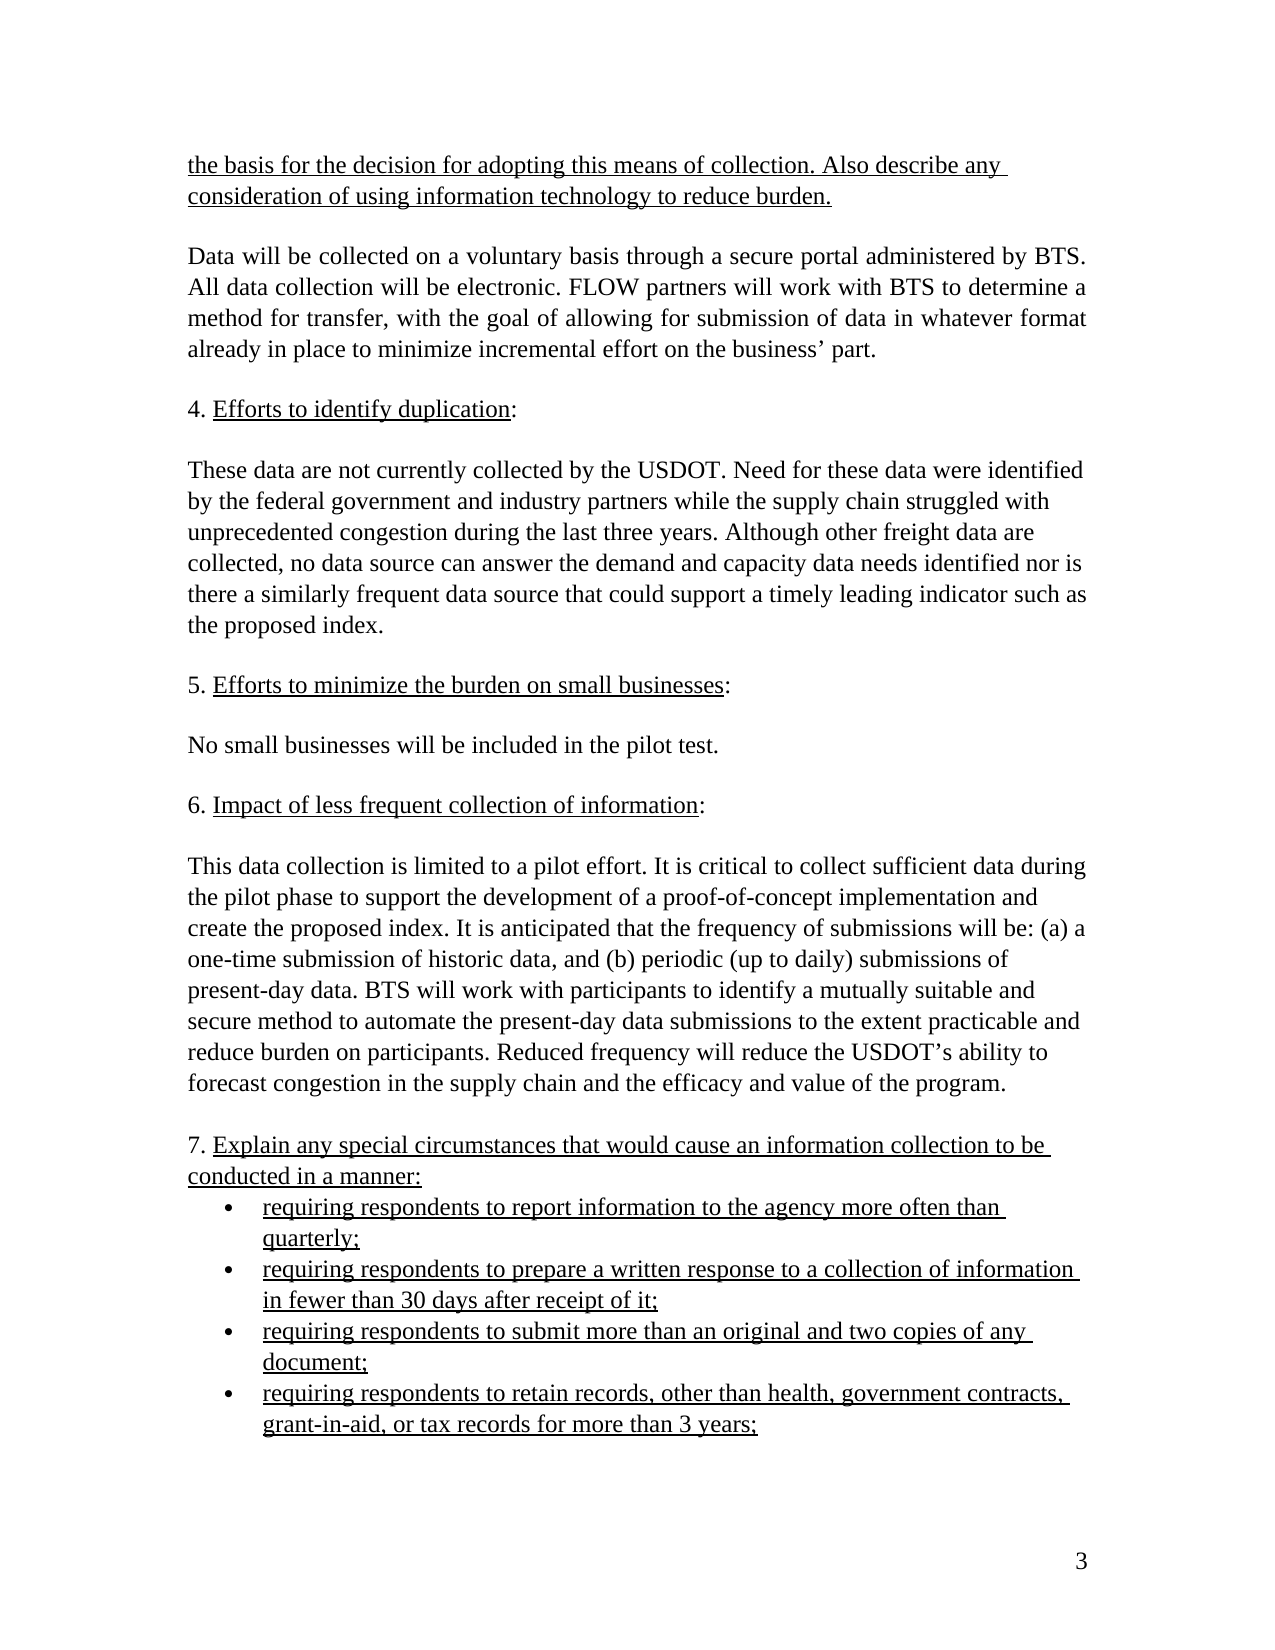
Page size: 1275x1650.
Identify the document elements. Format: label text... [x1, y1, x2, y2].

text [187, 150, 1087, 210]
list requiring respondents to report information to the agency more often than quarterly; [225, 1192, 1087, 1252]
text 5. Efforts to minimize the burden on small businesses: [187, 670, 1087, 699]
text 7. Explain any special circumstances that would cause an information collection to be conducted in a manner: [187, 1130, 1087, 1190]
text 4. Efforts to identify duplication: [187, 394, 1087, 423]
text No small businesses will be included in the pilot test. [187, 730, 1087, 759]
text This data collection is limited to a pilot effort. It is critical to collect sufficient data during the pilot phase to support the development of a proof-of-concept implementation and create the proposed index. It is anticipated that the frequency of submissions will be: (a) a one-time submission of historic data, and (b) periodic (up to daily) submissions of present-day data. BTS will work with participants to identify a mutually suitable and secure method to automate the present-day data submissions to the extent practicable and reduce burden on participants. Reduced frequency will reduce the USDOT’s ability to forecast congestion in the supply chain and the efficacy and value of the program. [187, 851, 1087, 1097]
text These data are not currently collected by the USDOT. Need for these data were identified by the federal government and industry partners while the supply chain struggled with unprecedented congestion during the last three years. Although other freight data are collected, no data source can answer the demand and capacity data needs identified nor is there a similarly frequent data source that could support a timely leading indicator such as the proposed index. [187, 455, 1087, 639]
list requiring respondents to submit more than an original and two copies of any document; [225, 1316, 1087, 1376]
list requiring respondents to prepare a written response to a collection of information in fewer than 30 days after receipt of it; [225, 1254, 1087, 1314]
text 6. Impact of less frequent collection of information: [187, 791, 1087, 819]
list requiring respondents to retain records, other than health, government contracts, grant-in-aid, or tax records for more than 3 years; [225, 1378, 1087, 1438]
text Data will be collected on a voluntary basis through a secure portal administered by BTS. All data collection will be electronic. FLOW partners will work with BTS to determine a method for transfer, with the goal of allowing for submission of data in whatever format already in place to minimize incremental effort on the business’ part. [187, 241, 1087, 363]
